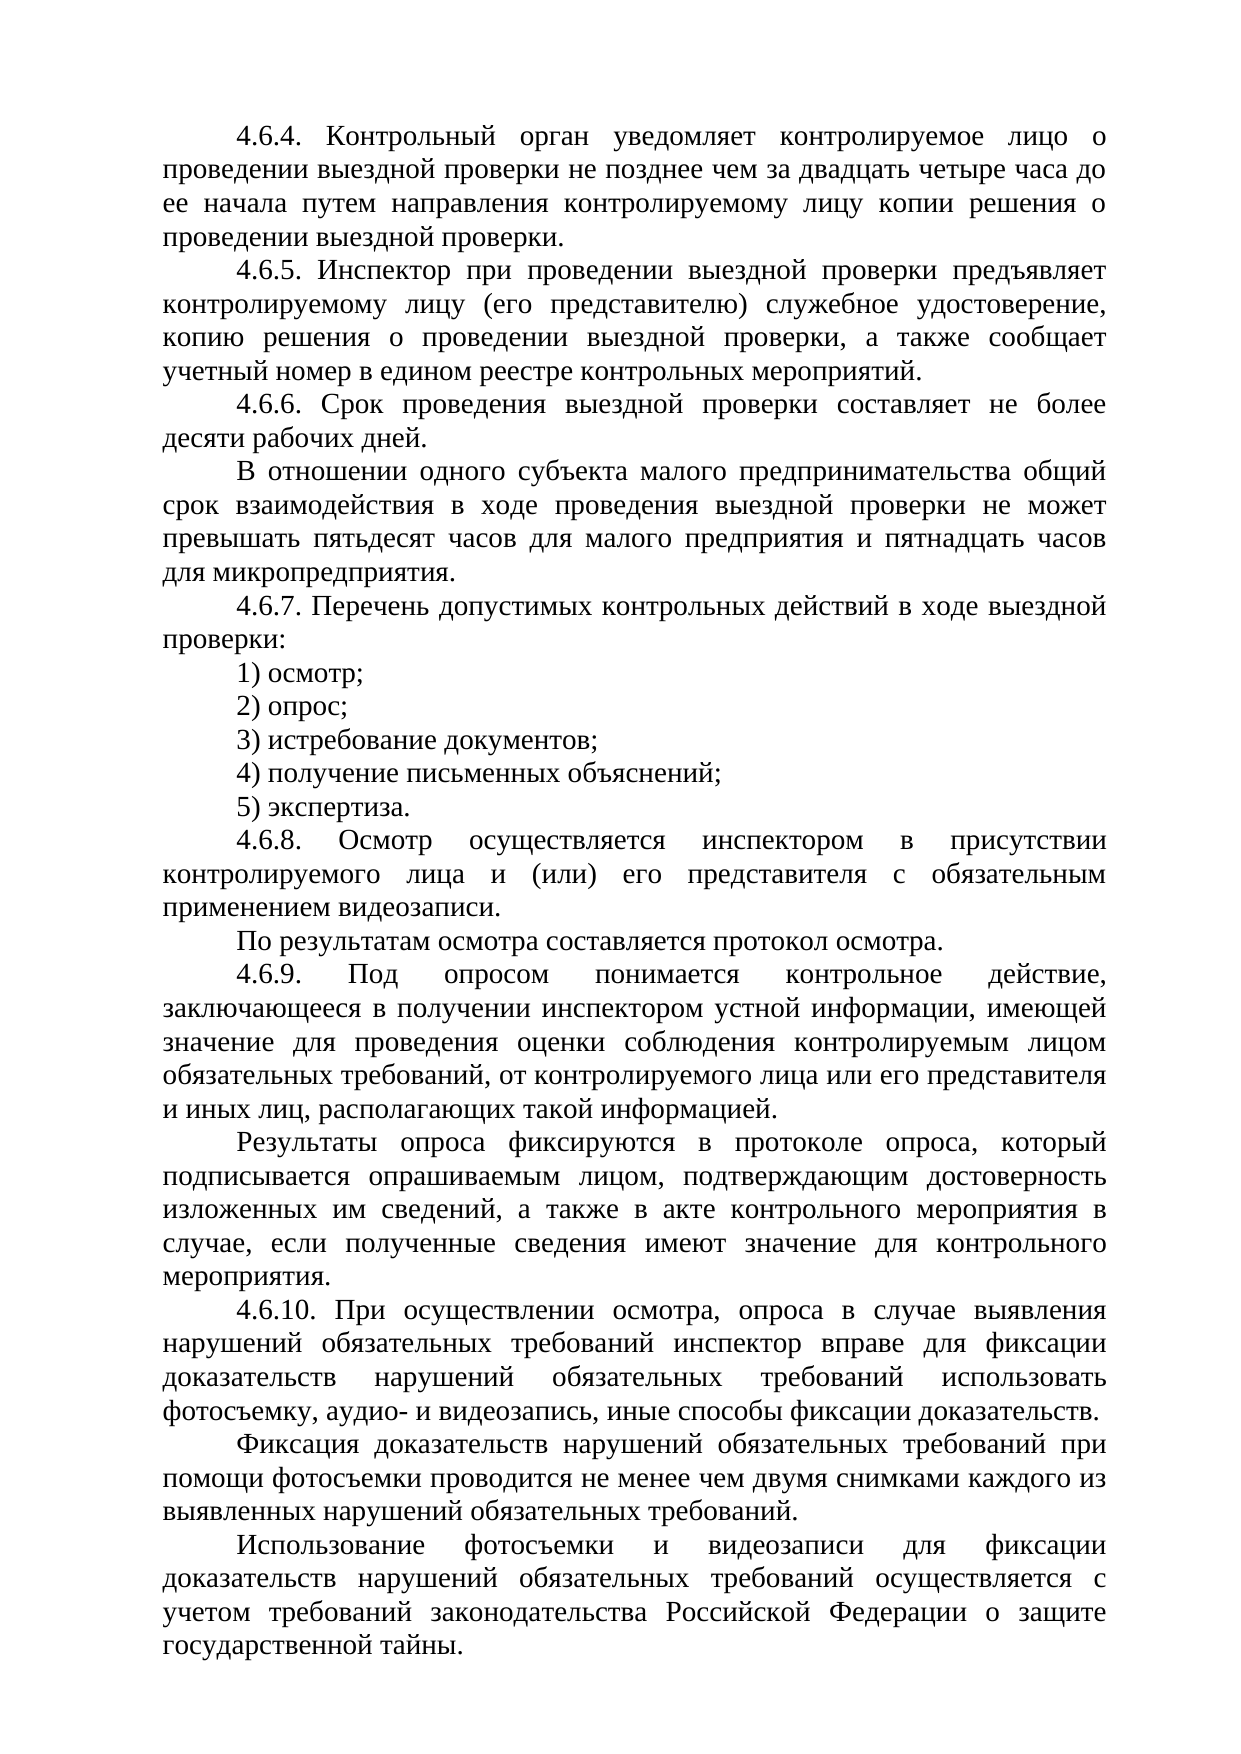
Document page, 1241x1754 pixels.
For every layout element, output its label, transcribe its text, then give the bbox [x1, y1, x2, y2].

text 4.6.4. Контрольный орган уведомляет контролируемое лицо о проведении выездной проверки не позднее чем за двадцать четыре часа до ее начала путем направления контролируемому лицу копии решения о проведении выездной проверки. [162, 118, 1107, 252]
list В отношении одного субъекта малого предпринимательства общий срок взаимодействия в ходе проведения выездной проверки не может превышать пятьдесят часов для малого предприятия и пятнадцать часов для микропредприятия. [162, 453, 1107, 588]
text 4.6.9. Под опросом понимается контрольное действие, заключающееся в получении инспектором устной информации, имеющей значение для проведения оценки соблюдения контролируемым лицом обязательных требований, от контролируемого лица или его представителя и иных лиц, располагающих такой информацией. [162, 957, 1107, 1124]
text 4) получение письменных объяснений; [162, 755, 1107, 789]
text 2) опрос; [162, 688, 1107, 722]
text 5) экспертиза. [162, 789, 1107, 822]
text 3) истребование документов; [162, 722, 1107, 755]
text 4.6.8. Осмотр осуществляется инспектором в присутствии контролируемого лица и (или) его представителя с обязательным применением видеозаписи. [162, 822, 1107, 923]
list 4.6.5. Инспектор при проведении выездной проверки предъявляет контролируемому лицу (его представителю) служебное удостоверение, копию решения о проведении выездной проверки, а также сообщает учетный номер в едином реестре контрольных мероприятий. [162, 252, 1107, 386]
text Фиксация доказательств нарушений обязательных требований при помощи фотосъемки проводится не менее чем двумя снимками каждого из выявленных нарушений обязательных требований. [162, 1426, 1107, 1527]
text 4.6.7. Перечень допустимых контрольных действий в ходе выездной проверки: [162, 588, 1107, 655]
list 4.6.6. Срок проведения выездной проверки составляет не более десяти рабочих дней. [162, 386, 1107, 453]
text Результаты опроса фиксируются в протоколе опроса, который подписывается опрашиваемым лицом, подтверждающим достоверность изложенных им сведений, а также в акте контрольного мероприятия в случае, если полученные сведения имеют значение для контрольного мероприятия. [162, 1124, 1107, 1292]
text Использование фотосъемки и видеозаписи для фиксации доказательств нарушений обязательных требований осуществляется с учетом требований законодательства Российской Федерации о защите государственной тайны. [162, 1527, 1107, 1661]
text 4.6.10. При осуществлении осмотра, опроса в случае выявления нарушений обязательных требований инспектор вправе для фиксации доказательств нарушений обязательных требований использовать фотосъемку, аудио- и видеозапись, иные способы фиксации доказательств. [162, 1292, 1107, 1426]
text По результатам осмотра составляется протокол осмотра. [162, 923, 1107, 957]
text 1) осмотр; [162, 655, 1107, 688]
